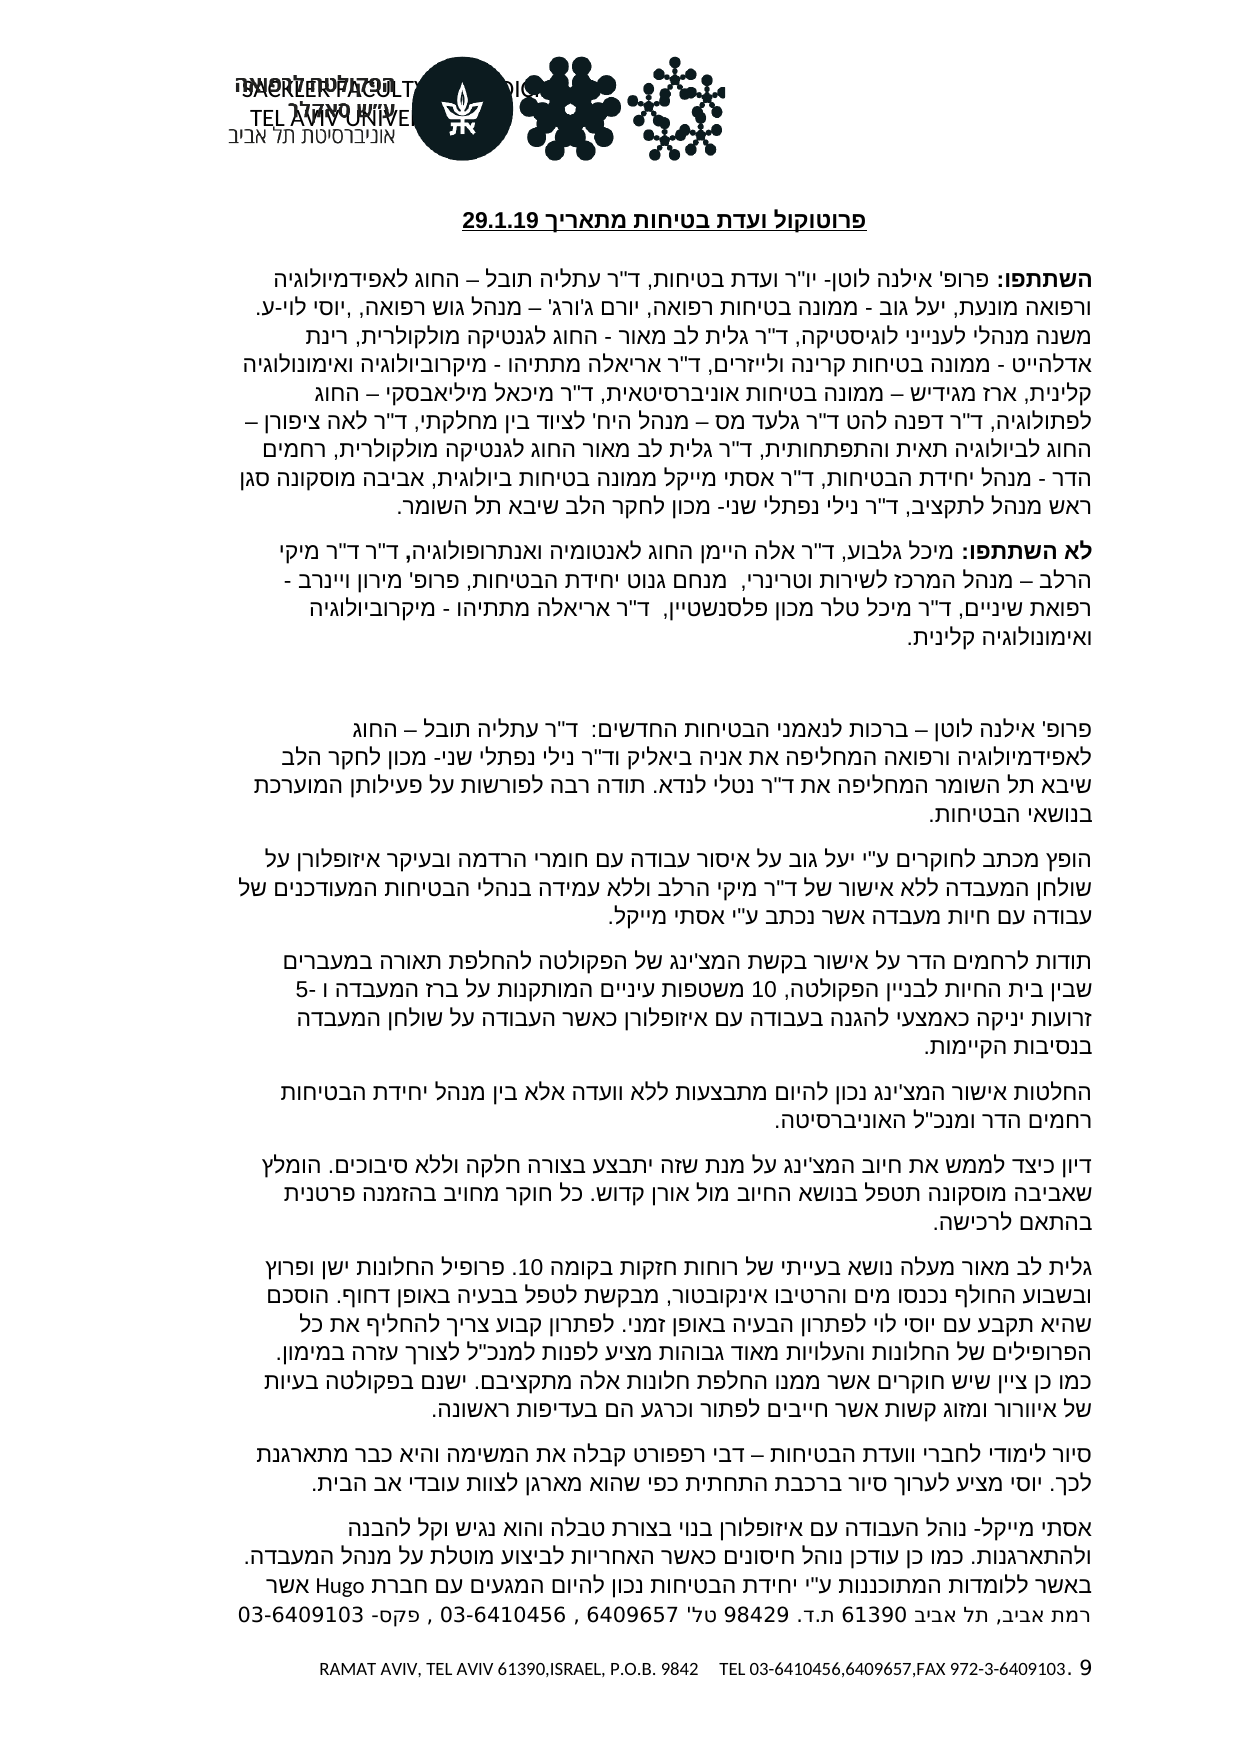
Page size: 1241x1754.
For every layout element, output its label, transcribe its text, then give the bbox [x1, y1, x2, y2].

text דיון כיצד לממש את חיוב המצ'ינג על מנת שזה יתבצע בצורה חלקה וללא סיבוכים. הומלץ שאביבה מוסקונה תטפל בנושא החיוב מול אורן קדוש. כל חוקר מחויב בהזמנה פרטנית בהתאם לרכישה. [236, 1152, 1093, 1235]
text סיור לימודי לחברי וועדת הבטיחות – דבי רפפורט קבלה את המשימה והיא כבר מתארגנת לכך. יוסי מציע לערוך סיור ברכבת התחתית כפי שהוא מארגן לצוות עובדי אב הבית. [236, 1441, 1093, 1496]
text פרוטוקול ועדת בטיחות מתאריך 29.1.19 [236, 207, 1093, 233]
text הופץ מכתב לחוקרים ע"י יעל גוב על איסור עבודה עם חומרי הרדמה ובעיקר איזופלורן על שולחן המעבדה ללא אישור של ד"ר מיקי הרלב וללא עמידה בנהלי הבטיחות המעודכנים של עבודה עם חיות מעבדה אשר נכתב ע"י אסתי מייקל. [236, 846, 1093, 929]
text פרופ' אילנה לוטן – ברכות לנאמני הבטיחות החדשים: ד"ר עתליה תובל – החוג לאפידמיולוגיה ורפואה המחליפה את אניה ביאליק וד"ר נילי נפתלי שני- מכון לחקר הלב שיבא תל השומר המחליפה את ד"ר נטלי לנדא. תודה רבה לפורשות על פעילותן המוערכת בנושאי הבטיחות. [236, 716, 1093, 827]
text לא השתתפו: מיכל גלבוע, ד"ר אלה היימן החוג לאנטומיה ואנתרופולוגיה, ד"ר ד"ר מיקי הרלב – מנהל המרכז לשירות וטרינרי, מנחם גנוט יחידת הבטיחות, פרופ' מירון ויינרב - רפואת שיניים, ד"ר מיכל טלר מכון פלסנשטיין, ד"ר אריאלה מתתיהו - מיקרוביולוגיה ואימונולוגיה קלינית. [236, 538, 1093, 650]
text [236, 1515, 1093, 1569]
text גלית לב מאור מעלה נושא בעייתי של רוחות חזקות בקומה 10. פרופיל החלונות ישן ופרוץ ובשבוע החולף נכנסו מים והרטיבו אינקובטור, מבקשת לטפל בבעיה באופן דחוף. הוסכם שהיא תקבע עם יוסי לוי לפתרון הבעיה באופן זמני. לפתרון קבוע צריך להחליף את כל הפרופילים של החלונות והעלויות מאוד גבוהות מציע לפנות למנכ"ל לצורך עזרה במימון. כמו כן ציין שיש חוקרים אשר ממנו החלפת חלונות אלה מתקציבם. ישנם בפקולטה בעיות של איוורור ומזוג קשות אשר חייבים לפתור וכרגע הם בעדיפות ראשונה. [236, 1254, 1093, 1422]
picture [215, 53, 730, 165]
text השתתפו: פרופ' אילנה לוטן- יו"ר ועדת בטיחות, ד"ר עתליה תובל – החוג לאפידמיולוגיה ורפואה מונעת, יעל גוב - ממונה בטיחות רפואה, יורם ג'ורג' – מנהל גוש רפואה, ,יוסי לוי-ע. משנה מנהלי לענייני לוגיסטיקה, ד"ר גלית לב מאור - החוג לגנטיקה מולקולרית, רינת אדלהייט - ממונה בטיחות קרינה ולייזרים, ד"ר אריאלה מתתיהו - מיקרוביולוגיה ואימונולוגיה קלינית, ארז מגידיש – ממונה בטיחות אוניברסיטאית, ד"ר מיכאל מיליאבסקי – החוג לפתולוגיה, ד"ר דפנה להט ד"ר גלעד מס – מנהל היח' לציוד בין מחלקתי, ד"ר לאה ציפורן – החוג לביולוגיה תאית והתפתחותית, ד"ר גלית לב מאור החוג לגנטיקה מולקולרית, רחמים הדר - מנהל יחידת הבטיחות, ד"ר אסתי מייקל ממונה בטיחות ביולוגית, אביבה מוסקונה סגן ראש מנהל לתקציב, ד"ר נילי נפתלי שני- מכון לחקר הלב שיבא תל השומר. [236, 266, 1093, 519]
text תודות לרחמים הדר על אישור בקשת המצ'ינג של הפקולטה להחלפת תאורה במעברים שבין בית החיות לבניין הפקולטה, 10 משטפות עיניים המותקנות על ברז המעבדה ו -5 זרועות יניקה כאמצעי להגנה בעבודה עם איזופלורן כאשר העבודה על שולחן המעבדה בנסיבות הקיימות. [236, 948, 1093, 1060]
text החלטות אישור המצ'ינג נכון להיום מתבצעות ללא וועדה אלא בין מנהל יחידת הבטיחות רחמים הדר ומנכ"ל האוניברסיטה. [236, 1078, 1093, 1133]
